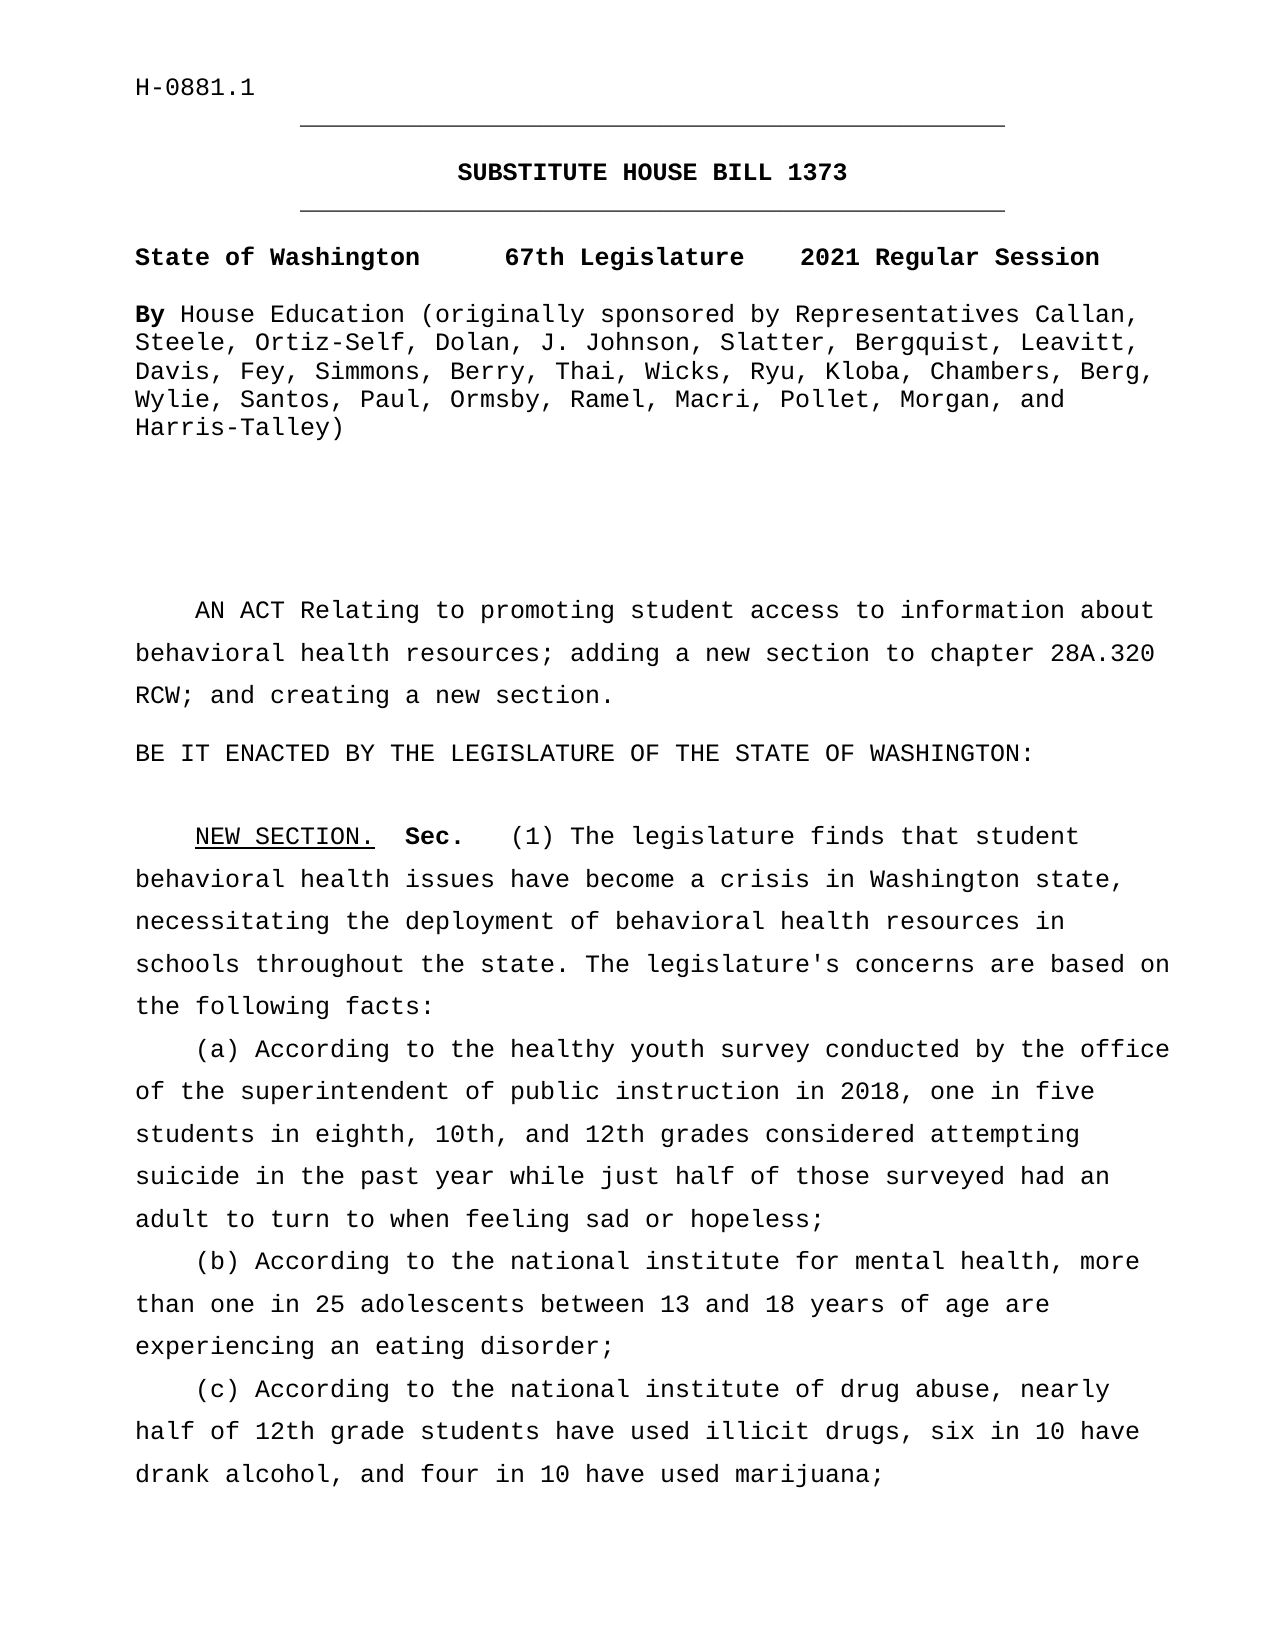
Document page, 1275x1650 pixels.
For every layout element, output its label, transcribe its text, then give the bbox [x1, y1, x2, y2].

text AN ACT Relating to promoting student access to information about behavioral health resources; adding a new section to chapter 28A.320 RCW; and creating a new section. [135, 585, 1170, 712]
text State of Washington 67th Legislature 2021 Regular Session [135, 245, 1170, 273]
text H-0881.1 [135, 75, 1170, 103]
text BE IT ENACTED BY THE LEGISLATURE OF THE STATE OF WASHINGTON: [135, 741, 1170, 769]
text (a) According to the healthy youth survey conducted by the office of the superintendent of public instruction in 2018, one in five students in eighth, 10th, and 12th grades considered attempting suicide in the past year while just half of those surveyed had an adult to turn to when feeling sad or hopeless; [135, 1023, 1170, 1236]
text SUBSTITUTE HOUSE BILL 1373 [135, 160, 1170, 188]
text NEW SECTION. Sec. (1) The legislature finds that student behavioral health issues have become a crisis in Washington state, necessitating the deployment of behavioral health resources in schools throughout the state. The legislature's concerns are based on the following facts: [135, 811, 1170, 1023]
text _______________________________________________ [135, 188, 1170, 217]
text By House Education (originally sponsored by Representatives Callan, Steele, Ortiz-Self, Dolan, J. Johnson, Slatter, Bergquist, Leavitt, Davis, Fey, Simmons, Berry, Thai, Wicks, Ryu, Kloba, Chambers, Berg, Wylie, Santos, Paul, Ormsby, Ramel, Macri, Pollet, Morgan, and Harris-Talley) [135, 302, 1170, 443]
text (c) According to the national institute of drug abuse, nearly half of 12th grade students have used illicit drugs, six in 10 have drank alcohol, and four in 10 have used marijuana; [135, 1363, 1170, 1491]
text (b) According to the national institute for mental health, more than one in 25 adolescents between 13 and 18 years of age are experiencing an eating disorder; [135, 1236, 1170, 1363]
text _______________________________________________ [135, 103, 1170, 132]
